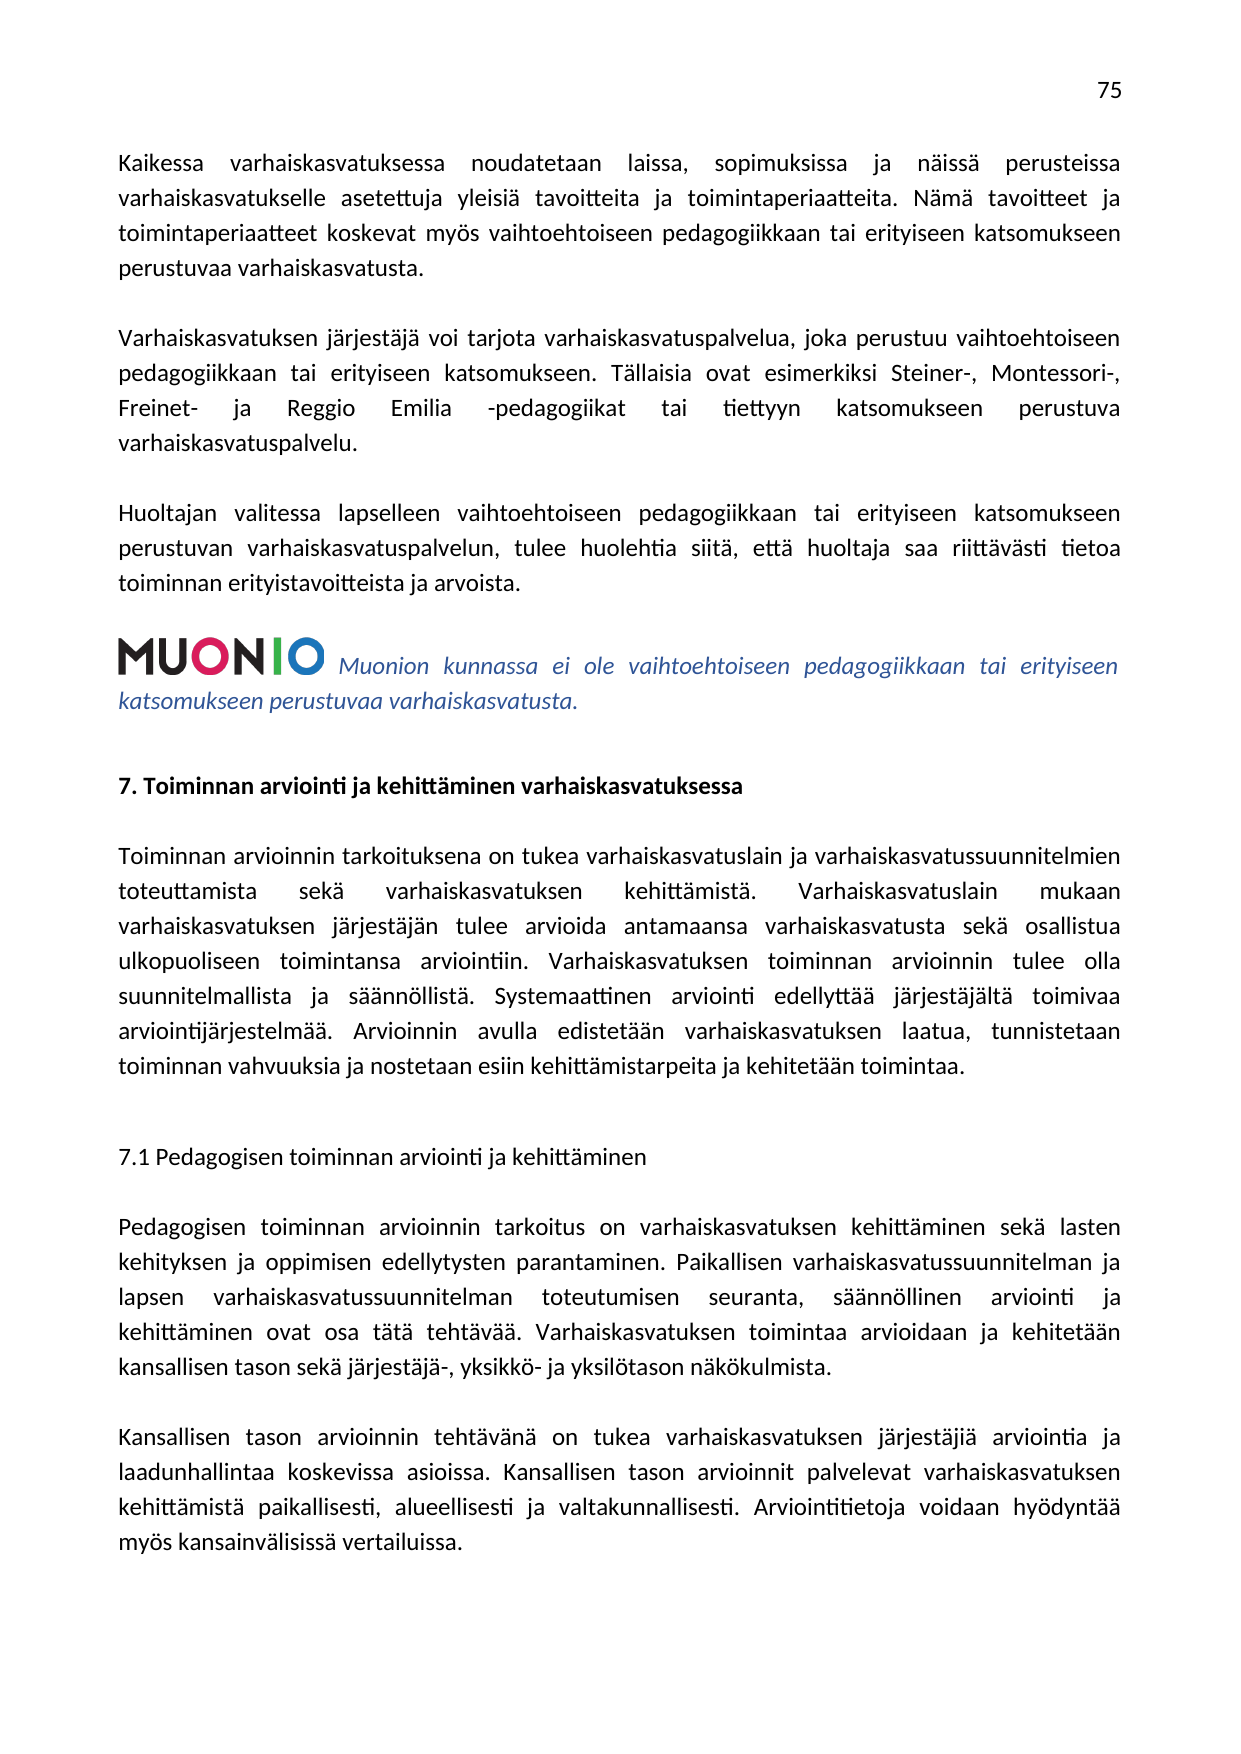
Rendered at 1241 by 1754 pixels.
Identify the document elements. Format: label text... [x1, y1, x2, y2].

text Kaikessa varhaiskasvatuksessa noudatetaan laissa, sopimuksissa ja näissä perusteissa varhaiskasvatukselle asetettuja yleisiä tavoitteita ja toimintaperiaatteita. Nämä tavoitteet ja toimintaperiaatteet koskevat myös vaihtoehtoiseen pedagogiikkaan tai erityiseen katsomukseen perustuvaa varhaiskasvatusta. [118, 148, 1122, 283]
text Pedagogisen toiminnan arvioinnin tarkoitus on varhaiskasvatuksen kehittäminen sekä lasten kehityksen ja oppimisen edellytysten parantaminen. Paikallisen varhaiskasvatussuunnitelman ja lapsen varhaiskasvatussuunnitelman toteutumisen seuranta, säännöllinen arviointi ja kehittäminen ovat osa tätä tehtävää. Varhaiskasvatuksen toimintaa arvioidaan ja kehitetään kansallisen tason sekä järjestäjä-, yksikkö- ja yksilötason näkökulmista. [118, 1211, 1122, 1381]
text Kansallisen tason arvioinnin tehtävänä on tukea varhaiskasvatuksen järjestäjiä arviointia ja laadunhallintaa koskevissa asioissa. Kansallisen tason arvioinnit palvelevat varhaiskasvatuksen kehittämistä paikallisesti, alueellisesti ja valtakunnallisesti. Arviointitietoja voidaan hyödyntää myös kansainvälisissä vertailuissa. [118, 1421, 1122, 1556]
subtitle 7. Toiminnan arviointi ja kehittäminen varhaiskasvatuksessa [118, 770, 1122, 801]
text Toiminnan arvioinnin tarkoituksena on tukea varhaiskasvatuslain ja varhaiskasvatussuunnitelmien toteuttamista sekä varhaiskasvatuksen kehittämistä. Varhaiskasvatuslain mukaan varhaiskasvatuksen järjestäjän tulee arvioida antamaansa varhaiskasvatusta sekä osallistua ulkopuoliseen toimintansa arviointiin. Varhaiskasvatuksen toiminnan arvioinnin tulee olla suunnitelmallista ja säännöllistä. Systemaattinen arviointi edellyttää järjestäjältä toimivaa arviointijärjestelmää. Arvioinnin avulla edistetään varhaiskasvatuksen laatua, tunnistetaan toiminnan vahvuuksia ja nostetaan esiin kehittämistarpeita ja kehitetään toimintaa. [118, 840, 1122, 1081]
text Huoltajan valitessa lapselleen vaihtoehtoiseen pedagogiikkaan tai erityiseen katsomukseen perustuvan varhaiskasvatuspalvelun, tulee huolehtia siitä, että huoltaja saa riittävästi tietoa toiminnan erityistavoitteista ja arvoista. [118, 498, 1122, 598]
text Muonion kunnassa ei ole vaihtoehtoiseen pedagogiikkaan tai erityiseen katsomukseen perustuvaa varhaiskasvatusta. [118, 638, 1122, 716]
text Varhaiskasvatuksen järjestäjä voi tarjota varhaiskasvatuspalvelua, joka perustuu vaihtoehtoiseen pedagogiikkaan tai erityiseen katsomukseen. Tällaisia ovat esimerkiksi Steiner-, Montessori-, Freinet- ja Reggio Emilia -pedagogiikat tai tiettyyn katsomukseen perustuva varhaiskasvatuspalvelu. [118, 323, 1122, 458]
picture [118, 637, 324, 675]
subtitle 7.1 Pedagogisen toiminnan arviointi ja kehittäminen [118, 1141, 1122, 1171]
